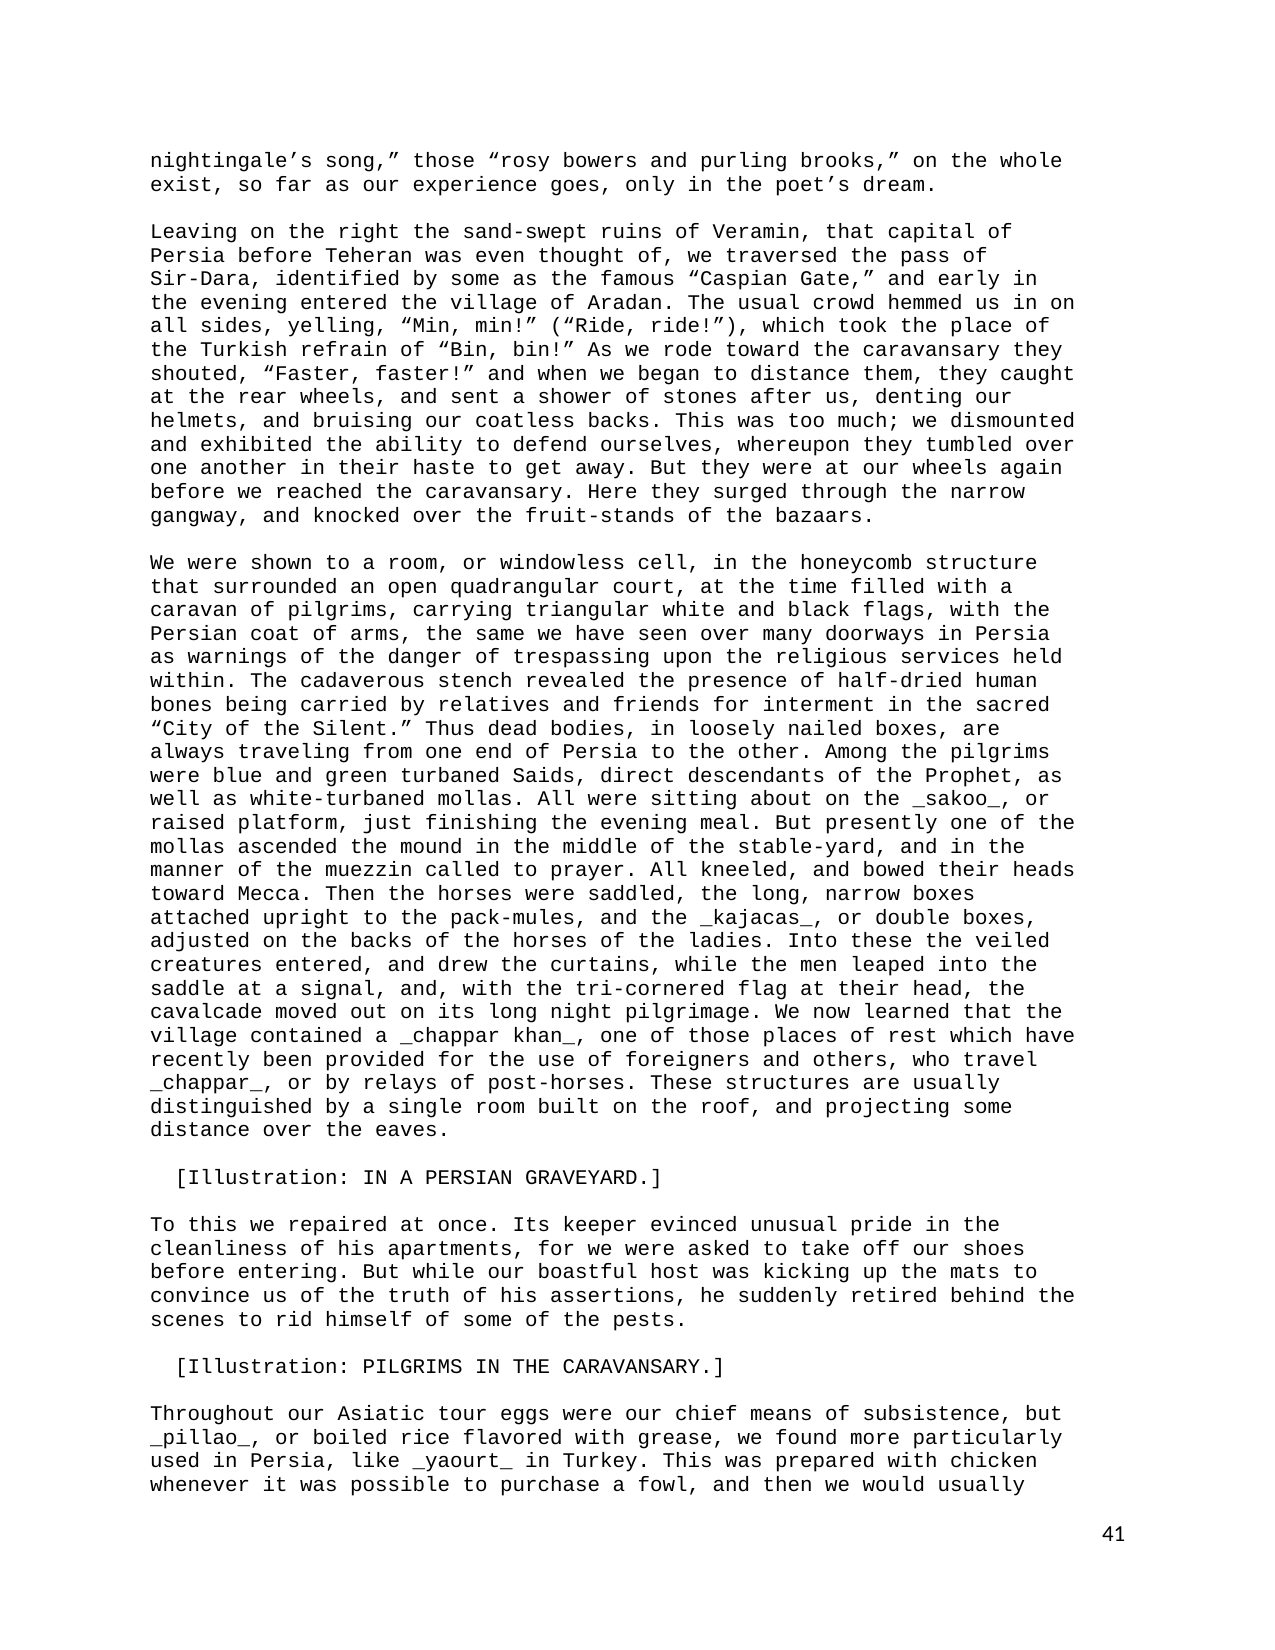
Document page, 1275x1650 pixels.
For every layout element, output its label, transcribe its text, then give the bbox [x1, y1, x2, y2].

text shouted, “Faster, faster!” and when we began to distance them, they caught [150, 363, 1125, 386]
text cleanliness of his apartments, for we were asked to take off our shoes [150, 1238, 1125, 1261]
text [Illustration: PILGRIMS IN THE CARAVANSARY.] [150, 1356, 1125, 1379]
text helmets, and bruising our coatless backs. This was too much; we dismounted [150, 410, 1125, 434]
text Leaving on the right the sand-swept ruins of Veramin, that capital of [150, 221, 1125, 244]
text village contained a _chappar khan_, one of those places of rest which have [150, 1025, 1125, 1048]
text one another in their haste to get away. But they were at our wheels again [150, 457, 1125, 481]
text mollas ascended the mound in the middle of the stable-yard, and in the [150, 836, 1125, 859]
text always traveling from one end of Persia to the other. Among the pilgrims [150, 741, 1125, 765]
text that surrounded an open quadrangular court, at the time filled with a [150, 576, 1125, 599]
text gangway, and knocked over the fruit-stands of the bazaars. [150, 505, 1125, 528]
text caravan of pilgrims, carrying triangular white and black flags, with the [150, 599, 1125, 623]
text were blue and green turbaned Saids, direct descendants of the Prophet, as [150, 765, 1125, 788]
text Sir-Dara, identified by some as the famous “Caspian Gate,” and early in [150, 268, 1125, 292]
text convince us of the truth of his assertions, he suddenly retired behind the [150, 1285, 1125, 1309]
text scenes to rid himself of some of the pests. [150, 1309, 1125, 1332]
text within. The cadaverous stench revealed the presence of half-dried human [150, 670, 1125, 694]
text nightingale’s song,” those “rosy bowers and purling brooks,” on the whole [150, 150, 1125, 174]
text toward Mecca. Then the horses were saddled, the long, narrow boxes [150, 883, 1125, 907]
text before we reached the caravansary. Here they surged through the narrow [150, 481, 1125, 505]
text well as white-turbaned mollas. All were sitting about on the _sakoo_, or [150, 788, 1125, 812]
text manner of the muezzin called to prayer. All kneeled, and bowed their heads [150, 859, 1125, 883]
text all sides, yelling, “Min, min!” (“Ride, ride!”), which took the place of [150, 316, 1125, 339]
text before entering. But while our boastful host was kicking up the mats to [150, 1261, 1125, 1285]
text as warnings of the danger of trespassing upon the religious services held [150, 647, 1125, 670]
text Throughout our Asiatic tour eggs were our chief means of subsistence, but [150, 1403, 1125, 1427]
text We were shown to a room, or windowless cell, in the honeycomb structure [150, 552, 1125, 576]
text raised platform, just finishing the evening meal. But presently one of the [150, 812, 1125, 836]
text the evening entered the village of Aradan. The usual crowd hemmed us in on [150, 292, 1125, 316]
text whenever it was possible to purchase a fowl, and then we would usually [150, 1474, 1125, 1498]
text adjusted on the backs of the horses of the ladies. Into these the veiled [150, 930, 1125, 954]
text attached upright to the pack-mules, and the _kajacas_, or double boxes, [150, 907, 1125, 930]
text distinguished by a single room built on the roof, and projecting some [150, 1096, 1125, 1119]
text distance over the eaves. [150, 1119, 1125, 1143]
text Persian coat of arms, the same we have seen over many doorways in Persia [150, 623, 1125, 647]
text To this we repaired at once. Its keeper evinced unusual pride in the [150, 1214, 1125, 1238]
text [Illustration: IN A PERSIAN GRAVEYARD.] [150, 1167, 1125, 1190]
text and exhibited the ability to defend ourselves, whereupon they tumbled over [150, 434, 1125, 457]
text recently been provided for the use of foreigners and others, who travel [150, 1048, 1125, 1072]
text Persia before Teheran was even thought of, we traversed the pass of [150, 244, 1125, 268]
text “City of the Silent.” Thus dead bodies, in loosely nailed boxes, are [150, 717, 1125, 741]
text creatures entered, and drew the curtains, while the men leaped into the [150, 954, 1125, 978]
text exist, so far as our experience goes, only in the poet’s dream. [150, 174, 1125, 197]
text _chappar_, or by relays of post-horses. These structures are usually [150, 1072, 1125, 1096]
text _pillao_, or boiled rice flavored with grease, we found more particularly [150, 1427, 1125, 1451]
text at the rear wheels, and sent a shower of stones after us, denting our [150, 386, 1125, 410]
text used in Persia, like _yaourt_ in Turkey. This was prepared with chicken [150, 1451, 1125, 1474]
text saddle at a signal, and, with the tri-cornered flag at their head, the [150, 978, 1125, 1001]
text bones being carried by relatives and friends for interment in the sacred [150, 694, 1125, 717]
text cavalcade moved out on its long night pilgrimage. We now learned that the [150, 1001, 1125, 1025]
text the Turkish refrain of “Bin, bin!” As we rode toward the caravansary they [150, 339, 1125, 363]
